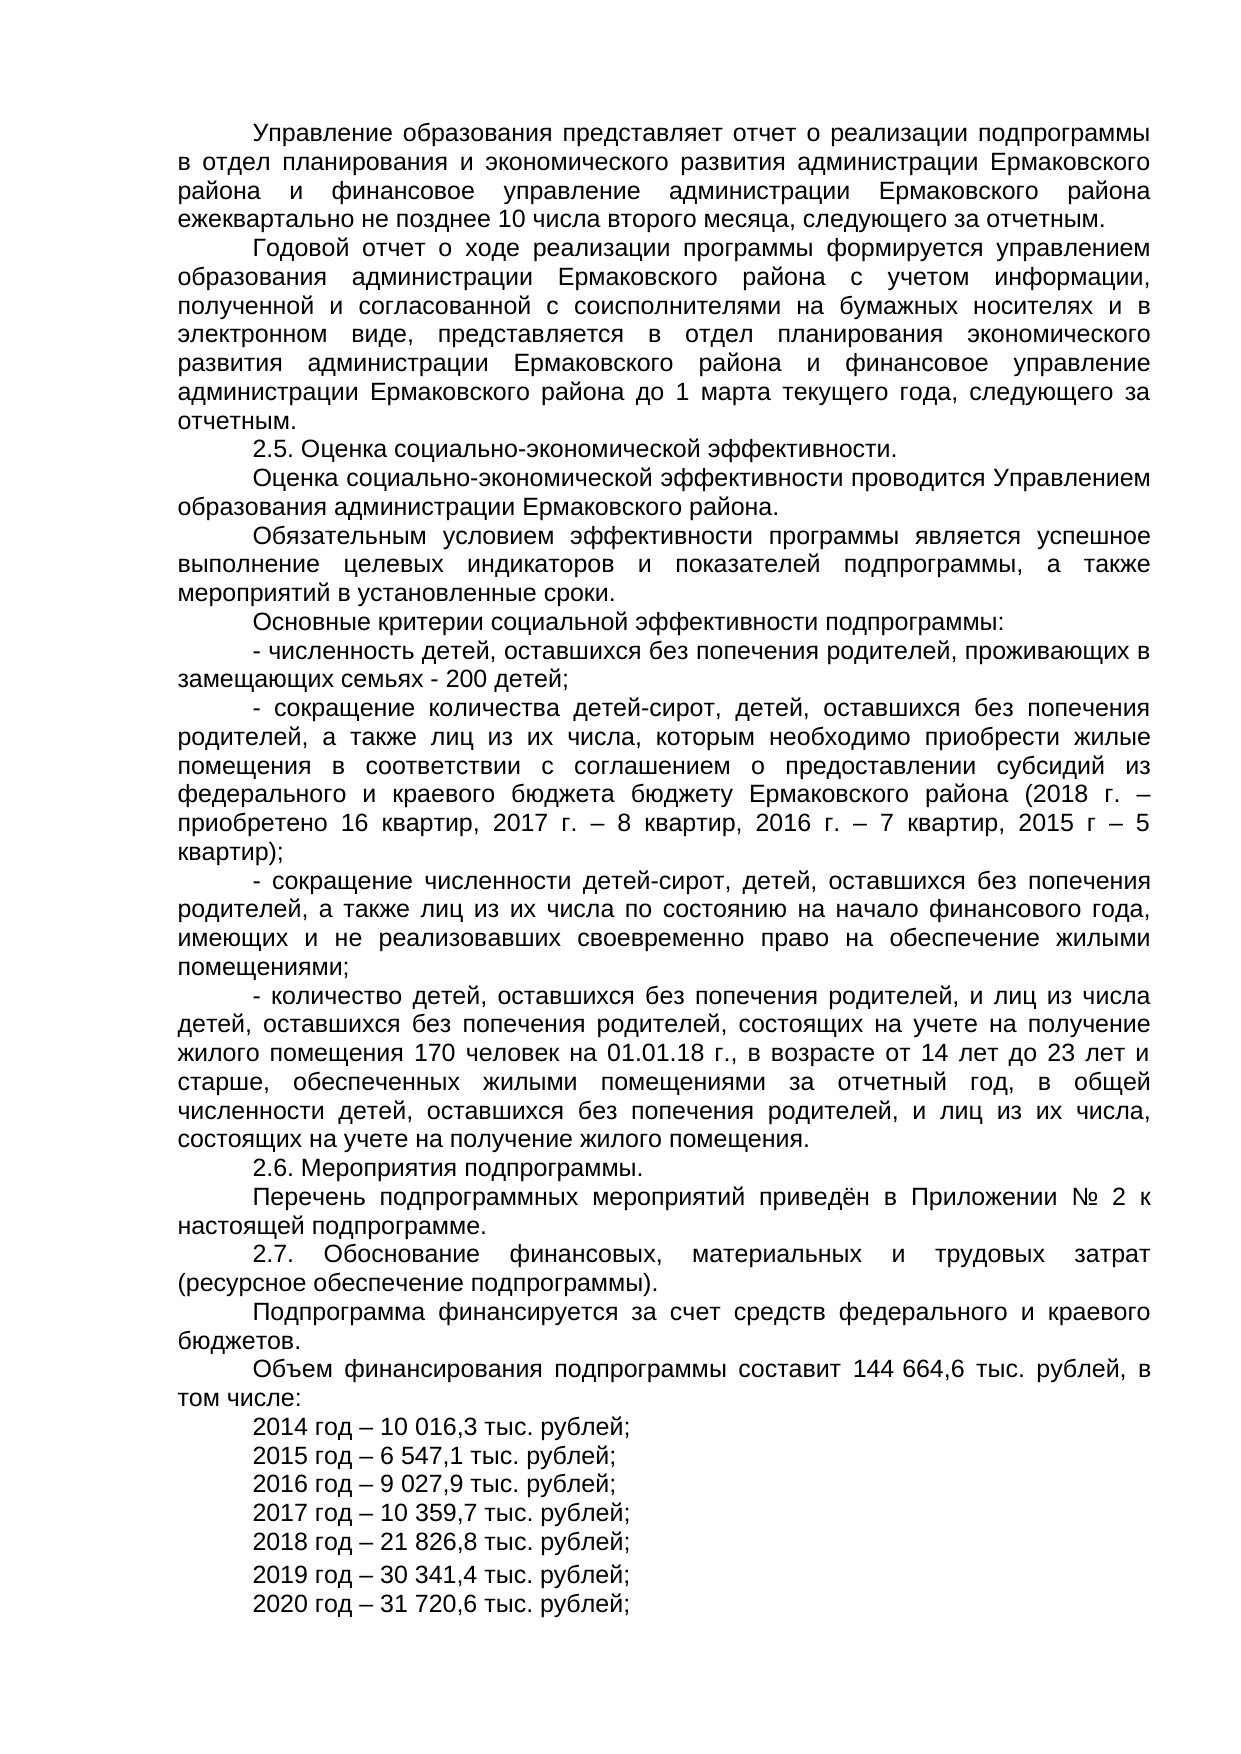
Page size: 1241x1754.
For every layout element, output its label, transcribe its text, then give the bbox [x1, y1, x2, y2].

text Подпрограмма финансируется за счет средств федерального и краевого бюджетов. [177, 1297, 1152, 1354]
text - сокращение численности детей-сирот, детей, оставшихся без попечения родителей, а также лиц из их числа по состоянию на начало финансового года, имеющих и не реализовавших своевременно право на обеспечение жилыми помещениями; [177, 866, 1152, 981]
text 2016 год – 9 027,9 тыс. рублей; [177, 1469, 1152, 1498]
text - сокращение количества детей-сирот, детей, оставшихся без попечения родителей, а также лиц из их числа, которым необходимо приобрести жилые помещения в соответствии с соглашением о предоставлении субсидий из федерального и краевого бюджета бюджету Ермаковского района (2018 г. – приобретено 16 квартир, 2017 г. – 8 квартир, 2016 г. – 7 квартир, 2015 г – 5 квартир); [177, 693, 1152, 866]
text Годовой отчет о ходе реализации программы формируется управлением образования администрации Ермаковского района с учетом информации, полученной и согласованной с соисполнителями на бумажных носителях и в электронном виде, представляется в отдел планирования экономического развития администрации Ермаковского района и финансовое управление администрации Ермаковского района до 1 марта текущего года, следующего за отчетным. [177, 233, 1152, 434]
text - численность детей, оставшихся без попечения родителей, проживающих в замещающих семьях - 200 детей; [177, 636, 1152, 693]
text 2017 год – 10 359,7 тыс. рублей; [177, 1498, 1152, 1527]
text 2.6. Мероприятия подпрограммы. [177, 1153, 1152, 1182]
text Управление образования представляет отчет о реализации подпрограммы в отдел планирования и экономического развития администрации Ермаковского района и финансовое управление администрации Ермаковского района ежеквартально не позднее 10 числа второго месяца, следующего за отчетным. [177, 118, 1152, 233]
text Обязательным условием эффективности программы является успешное выполнение целевых индикаторов и показателей подпрограммы, а также мероприятий в установленные сроки. [177, 521, 1152, 607]
text 2019 год – 30 341,4 тыс. рублей; [177, 1560, 1152, 1589]
text 2020 год – 31 720,6 тыс. рублей; [177, 1589, 1152, 1617]
text - количество детей, оставшихся без попечения родителей, и лиц из числа детей, оставшихся без попечения родителей, состоящих на учете на получение жилого помещения 170 человек на 01.01.18 г., в возрасте от 14 лет до 23 лет и старше, обеспеченных жилыми помещениями за отчетный год, в общей численности детей, оставшихся без попечения родителей, и лиц из их числа, состоящих на учете на получение жилого помещения. [177, 981, 1152, 1153]
text Объем финансирования подпрограммы составит 144 664,6 тыс. рублей, в том числе: [177, 1354, 1152, 1412]
text Перечень подпрограммных мероприятий приведён в Приложении № 2 к настоящей подпрограмме. [177, 1182, 1152, 1239]
text 2018 год – 21 826,8 тыс. рублей; [177, 1527, 1152, 1556]
text 2.5. Оценка социально-экономической эффективности. [177, 434, 1152, 463]
text 2014 год – 10 016,3 тыс. рублей; [177, 1412, 1152, 1441]
text 2015 год – 6 547,1 тыс. рублей; [177, 1441, 1152, 1469]
text Основные критерии социальной эффективности подпрограммы: [177, 607, 1152, 636]
text 2.7. Обоснование финансовых, материальных и трудовых затрат (ресурсное обеспечение подпрограммы). [177, 1239, 1152, 1297]
text Оценка социально-экономической эффективности проводится Управлением образования администрации Ермаковского района. [177, 463, 1152, 521]
